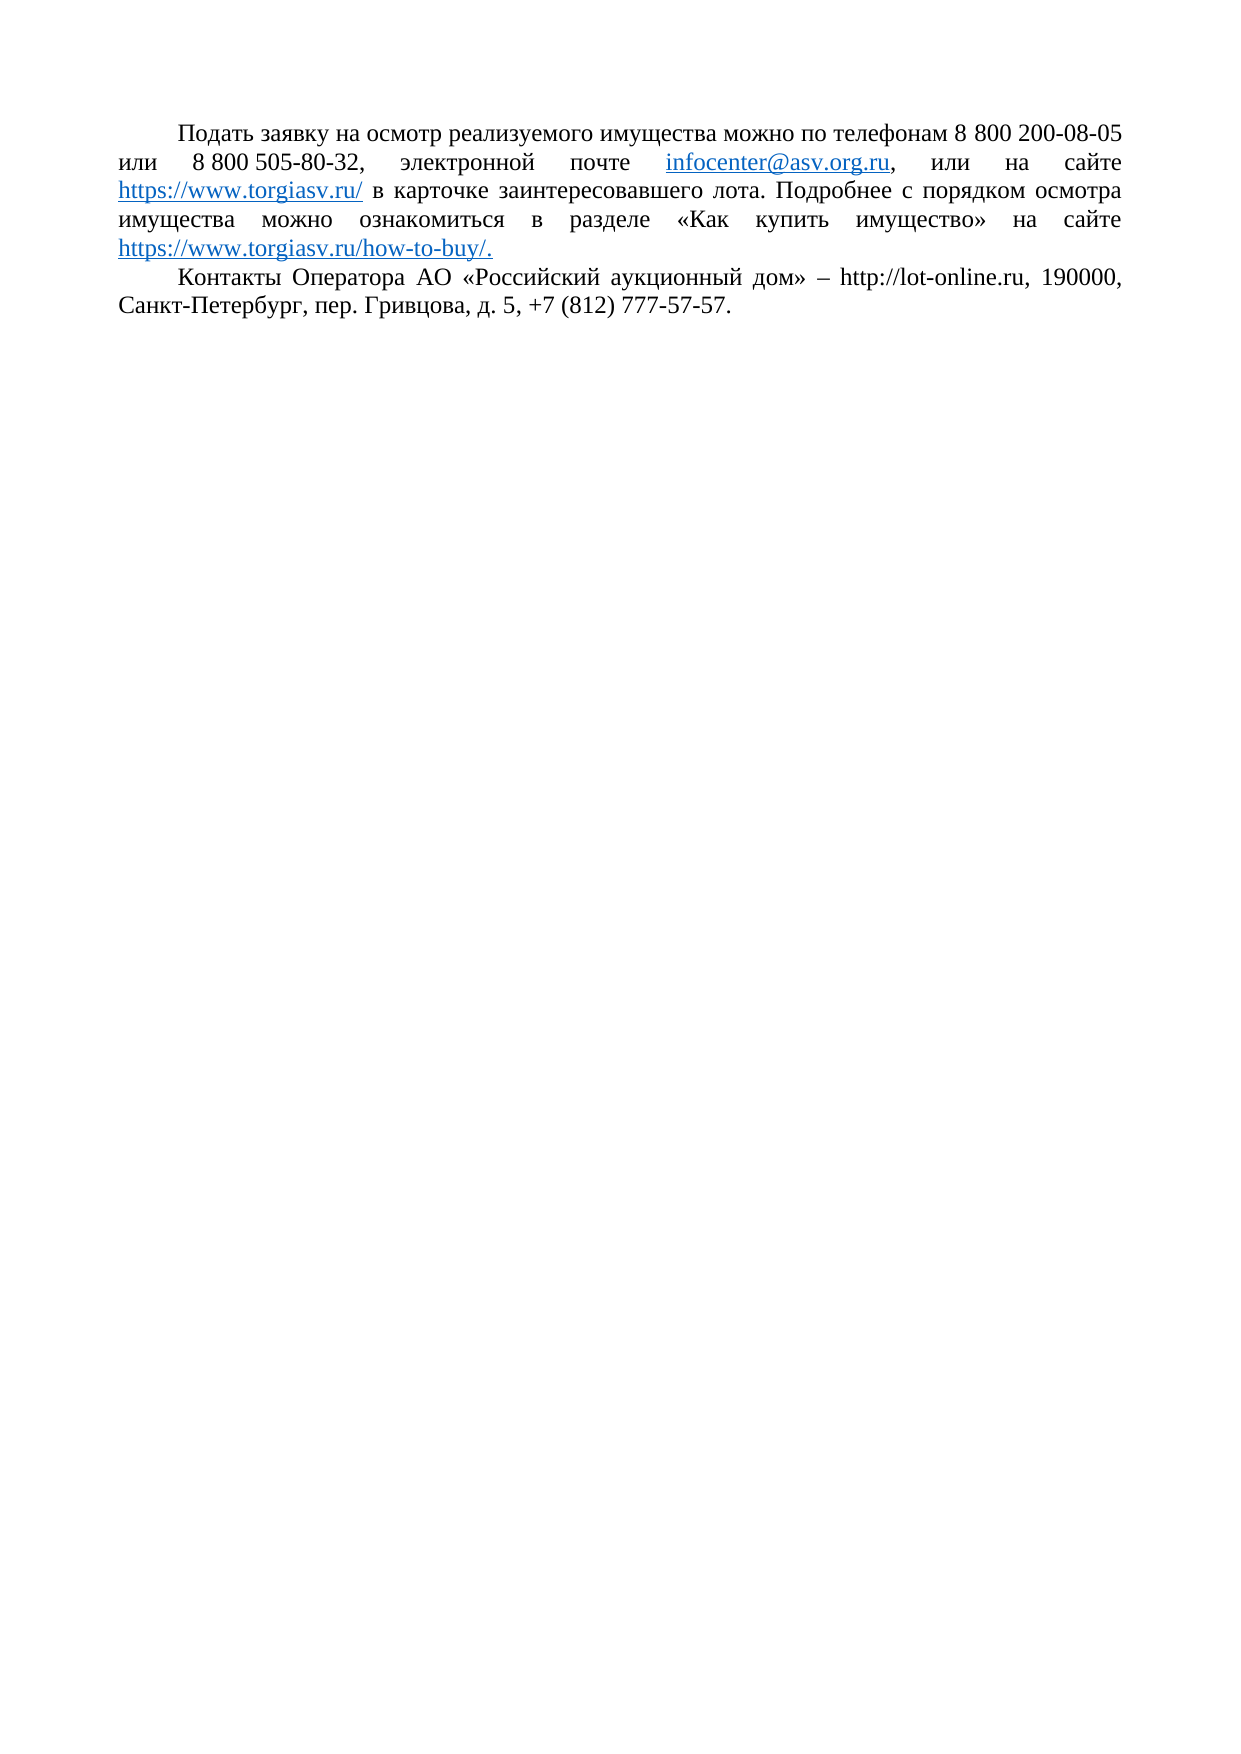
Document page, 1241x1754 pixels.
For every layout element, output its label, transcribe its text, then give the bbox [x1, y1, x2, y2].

text Подать заявку на осмотр реализуемого имущества можно по телефонам 8 800 200-08-05 или 8 800 505-80-32, электронной почте infocenter@asv.org.ru, или на сайте https://www.torgiasv.ru/ в карточке заинтересовавшего лота. Подробнее с порядком осмотра имущества можно ознакомиться в разделе «Как купить имущество» на сайте https://www.torgiasv.ru/how-to-buy/. [118, 118, 1122, 262]
text Контакты Оператора АО «Российский аукционный дом» – http://lot-online.ru, 190000, Санкт-Петербург, пер. Гривцова, д. 5, +7 (812) 777-57-57. [118, 262, 416, 291]
text Контакты Оператора АО «Российский аукционный дом» – http://lot-online.ru, 190000, Санкт-Петербург, пер. Гривцова, д. 5, +7 (812) 777-57-57. [516, 262, 1122, 319]
